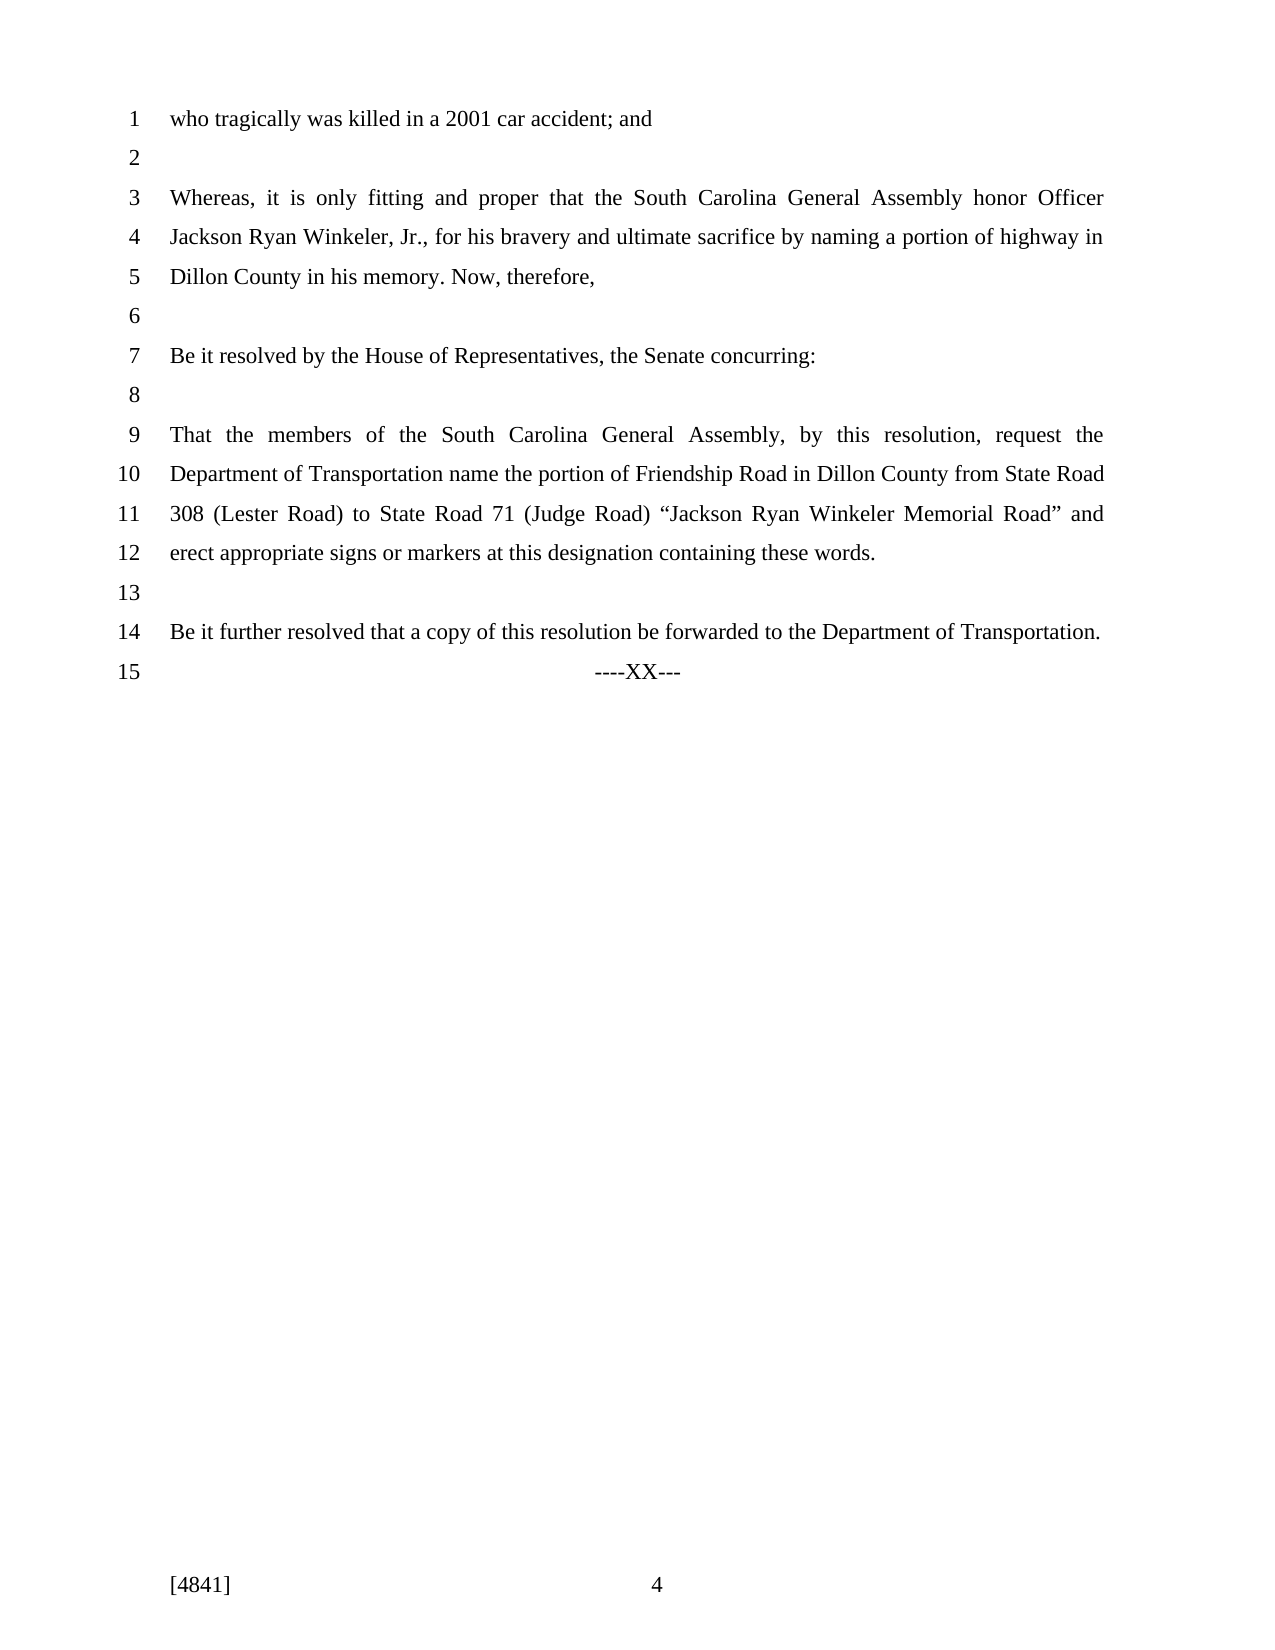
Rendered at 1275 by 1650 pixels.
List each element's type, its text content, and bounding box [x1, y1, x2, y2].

text That the members of the South Carolina General Assembly, by this resolution, request the Department of Transportation name the portion of Friendship Road in Dillon County from State Road 308 (Lester Road) to State Road 71 (Judge Road) “Jackson Ryan Winkeler Memorial Road” and erect appropriate signs or markers at this designation containing these words. [169, 421, 1106, 566]
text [169, 105, 1106, 131]
text Be it resolved by the House of Representatives, the Senate concurring: [169, 342, 1106, 368]
text Whereas, it is only fitting and proper that the South Carolina General Assembly honor Officer Jackson Ryan Winkeler, Jr., for his bravery and ultimate sacrifice by naming a portion of highway in Dillon County in his memory. Now, therefore, [169, 184, 1106, 289]
text ----XX--- [169, 658, 1106, 684]
text Be it further resolved that a copy of this resolution be forwarded to the Department of Transportation. [169, 618, 1106, 644]
